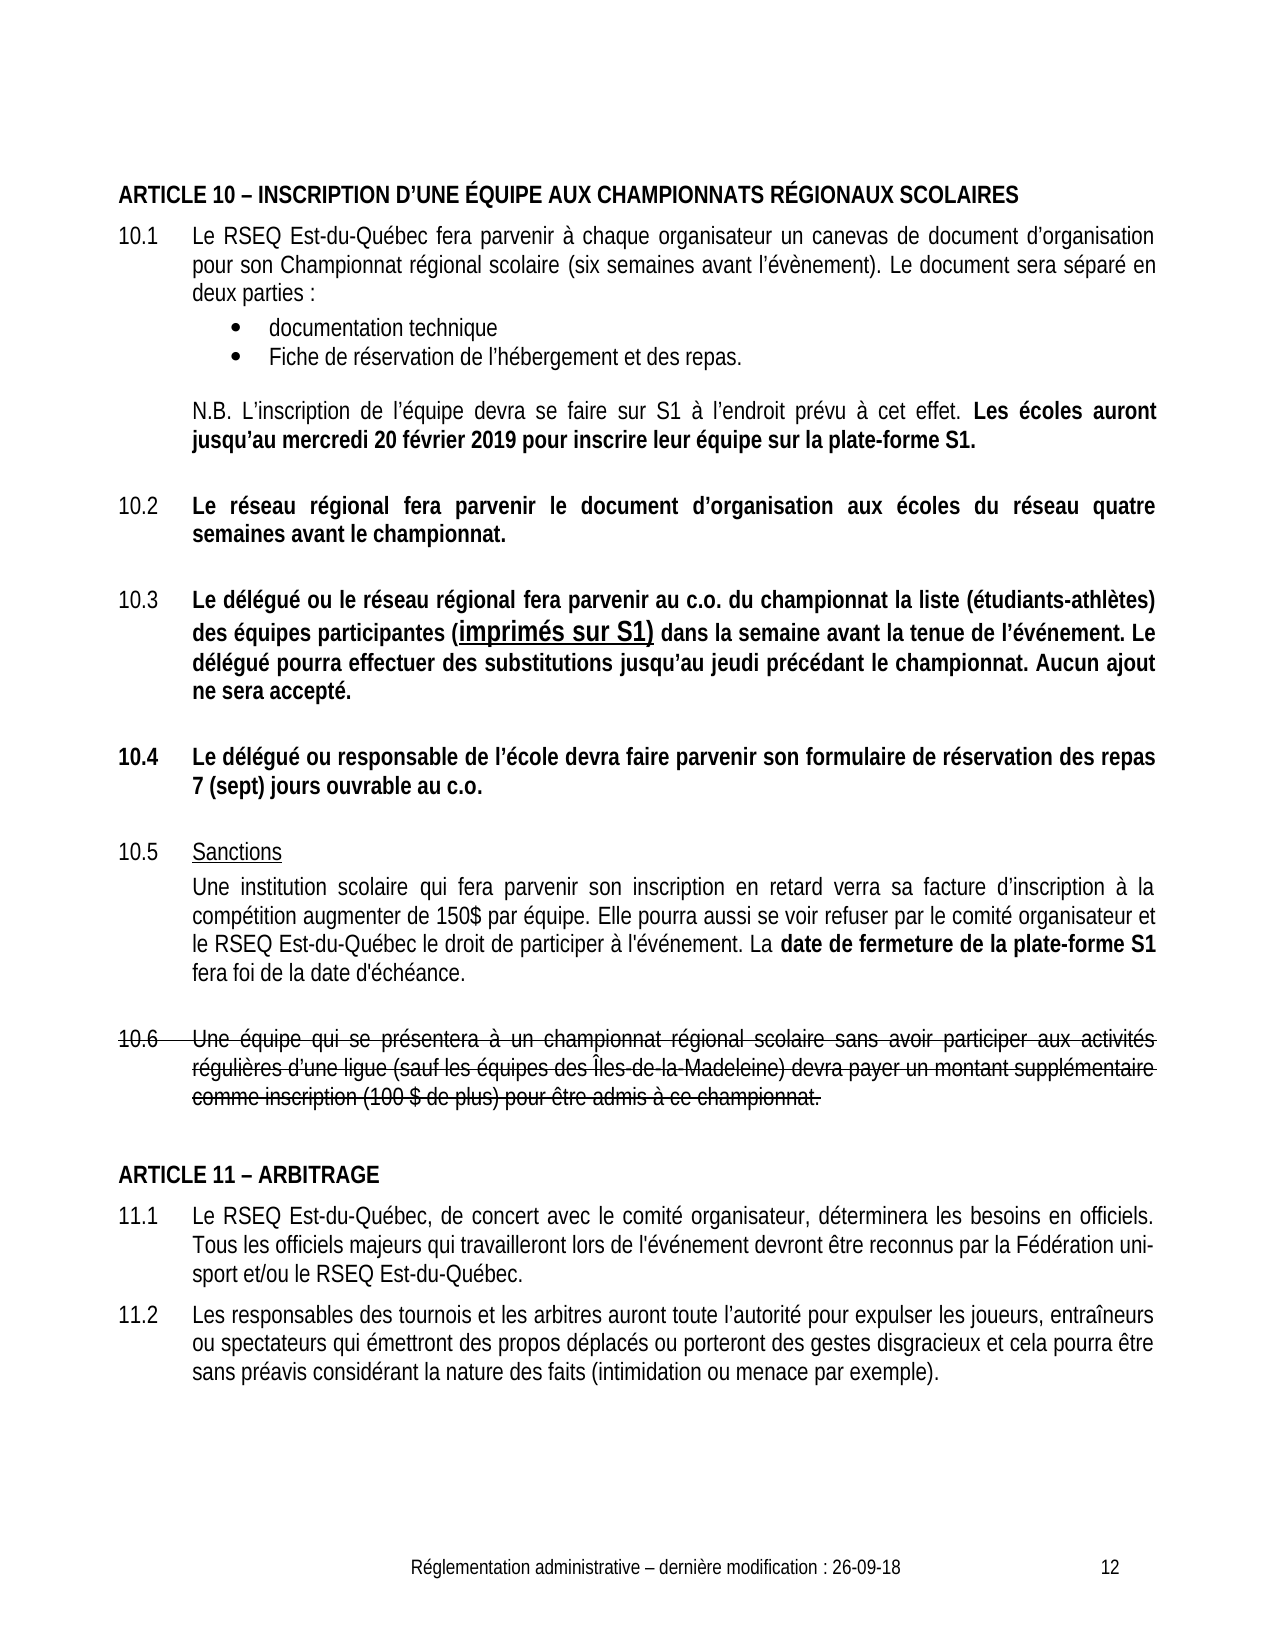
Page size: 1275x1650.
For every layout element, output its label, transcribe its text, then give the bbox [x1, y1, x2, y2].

text 11.1 Le RSEQ Est-du-Québec, de concert avec le comité organisateur, déterminera les besoins en officiels. Tous les officiels majeurs qui travailleront lors de l'événement devront être reconnus par la Fédération uni-sport et/ou le RSEQ Est-du-Québec. [118, 1201, 1157, 1287]
text ARTICLE 10 – INSCRIPTION D’UNE ÉQUIPE AUX CHAMPIONNATS RÉGIONAUX SCOLAIRES [118, 180, 1157, 208]
text 10.2 Le réseau régional fera parvenir le document d’organisation aux écoles du réseau quatre semaines avant le championnat. [118, 491, 1157, 548]
text 10.5 Sanctions [118, 837, 1157, 866]
text Une institution scolaire qui fera parvenir son inscription en retard verra sa facture d’inscription à la compétition augmenter de 150$ par équipe. Elle pourra aussi se voir refuser par le comité organisateur et le RSEQ Est-du-Québec le droit de participer à l'événement. La date de fermeture de la plate-forme S1 fera foi de la date d'échéance. [118, 872, 1157, 987]
text 10.6 Une équipe qui se présentera à un championnat régional scolaire sans avoir participer aux activités régulières d’une ligue (sauf les équipes des Îles-de-la-Madeleine) devra payer un montant supplémentaire comme inscription (100 $ de plus) pour être admis à ce championnat. [118, 1024, 1157, 1040]
text 10.4 Le délégué ou responsable de l’école devra faire parvenir son formulaire de réservation des repas 7 (sept) jours ouvrable au c.o. [118, 742, 1157, 800]
text N.B. L’inscription de l’équipe devra se faire sur S1 à l’endroit prévu à cet effet. Les écoles auront jusqu’au mercredi 20 février 2019 pour inscrire leur équipe sur la plate-forme S1. [118, 396, 1157, 453]
text 10.3 Le délégué ou le réseau régional fera parvenir au c.o. du championnat la liste (étudiants-athlètes) des équipes participantes (imprimés sur S1) dans la semaine avant la tenue de l’événement. Le délégué pourra effectuer des substitutions jusqu’au jeudi précédant le championnat. Aucun ajout ne sera accepté. [118, 586, 1157, 705]
text 10.6 Une équipe qui se présentera à un championnat régional scolaire sans avoir participer aux activités régulières d’une ligue (sauf les équipes des Îles-de-la-Madeleine) devra payer un montant supplémentaire comme inscription (100 $ de plus) pour être admis à ce championnat. [118, 1041, 1157, 1110]
list Fiche de réservation de l’hébergement et des repas. [231, 342, 1157, 371]
text 11.2 Les responsables des tournois et les arbitres auront toute l’autorité pour expulser les joueurs, entraîneurs ou spectateurs qui émettront des propos déplacés ou porteront des gestes disgracieux et cela pourra être sans préavis considérant la nature des faits (intimidation ou menace par exemple). [118, 1300, 1157, 1386]
list documentation technique [231, 313, 1157, 342]
text ARTICLE 11 – ARBITRAGE [118, 1160, 1157, 1189]
text 10.1 Le RSEQ Est-du-Québec fera parvenir à chaque organisateur un canevas de document d’organisation pour son Championnat régional scolaire (six semaines avant l’évènement). Le document sera séparé en deux parties : [118, 221, 1157, 307]
